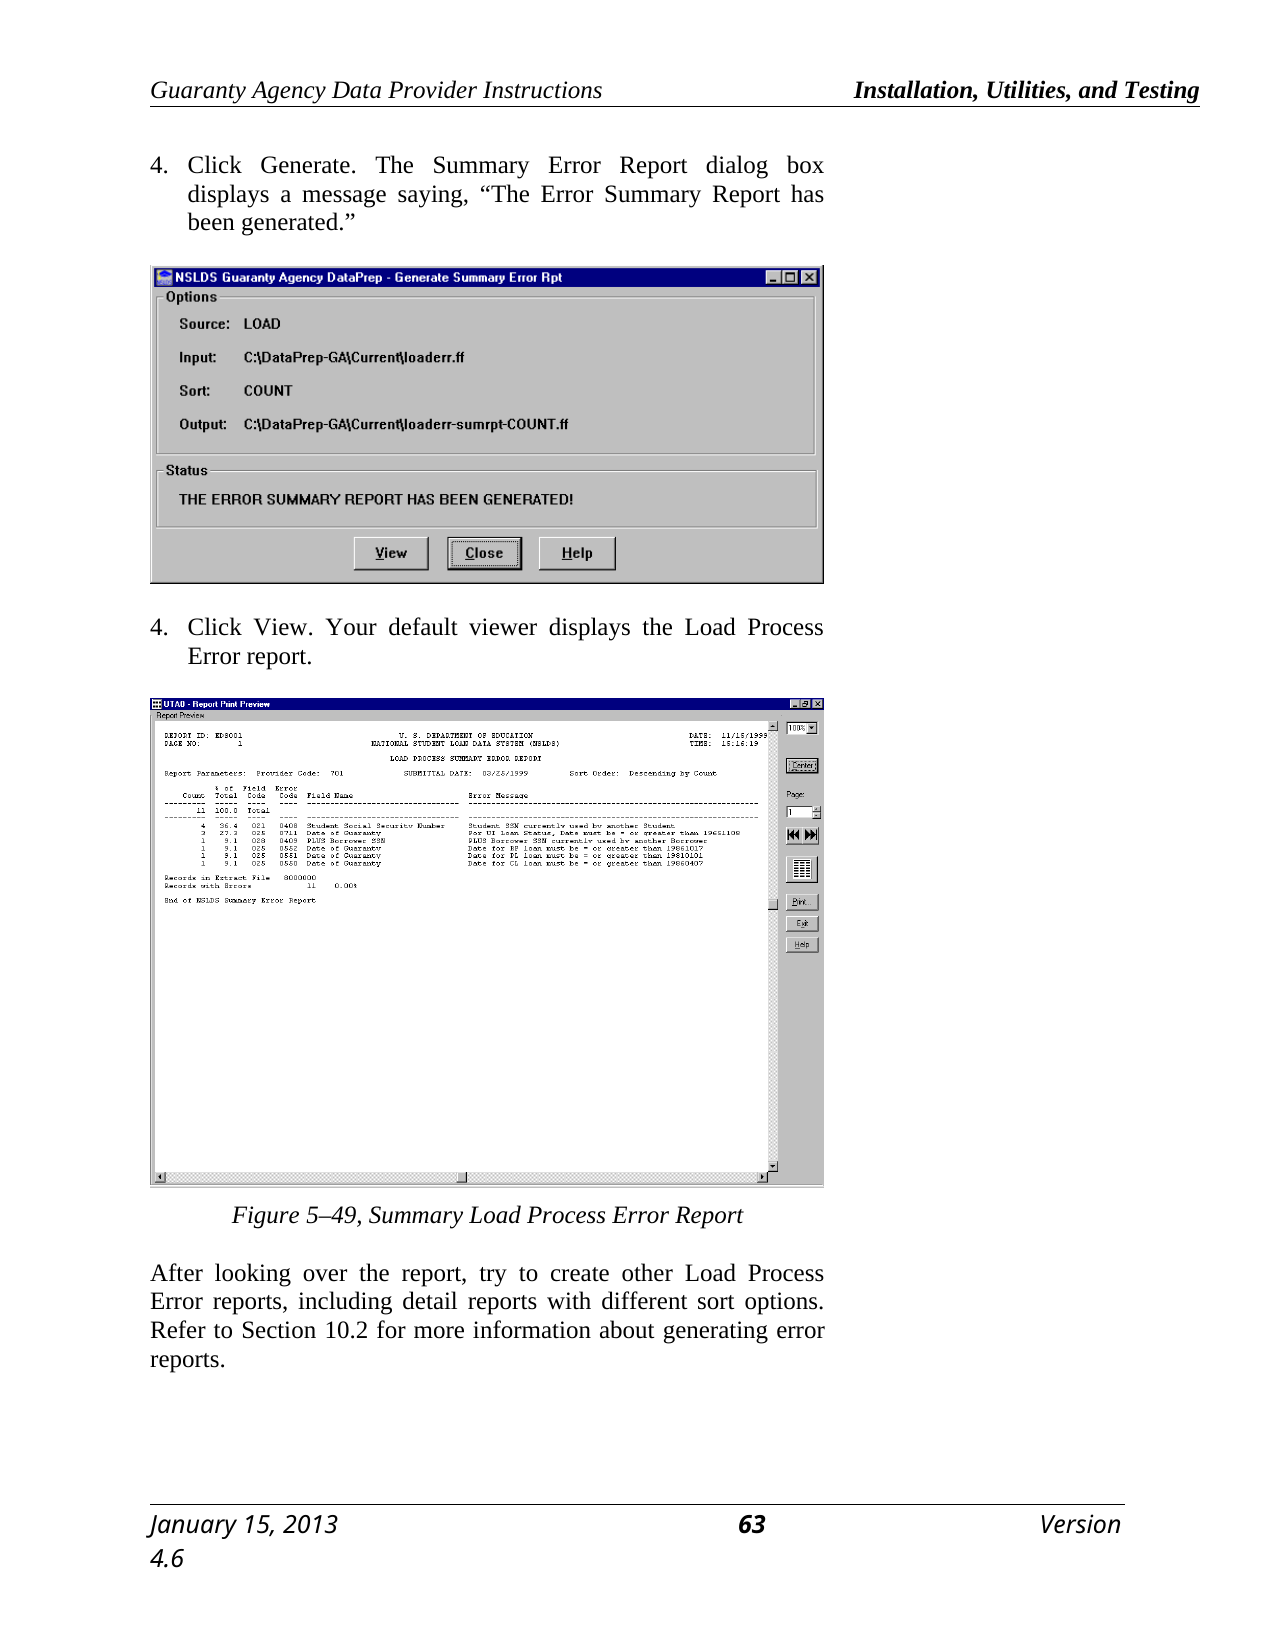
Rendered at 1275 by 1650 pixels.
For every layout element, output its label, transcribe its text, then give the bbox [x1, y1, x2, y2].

list Click View. Your default viewer displays the Load Process Error report. [150, 612, 825, 670]
picture [150, 265, 824, 584]
picture [150, 698, 824, 1188]
text After looking over the report, try to create other Load Process Error reports, including detail reports with different sort options. Refer to Section 10.2 for more information about generating error reports. [150, 1258, 825, 1373]
list Click Generate. The Summary Error Report dialog box displays a message saying, “The Error Summary Report has been generated.” [150, 150, 825, 236]
